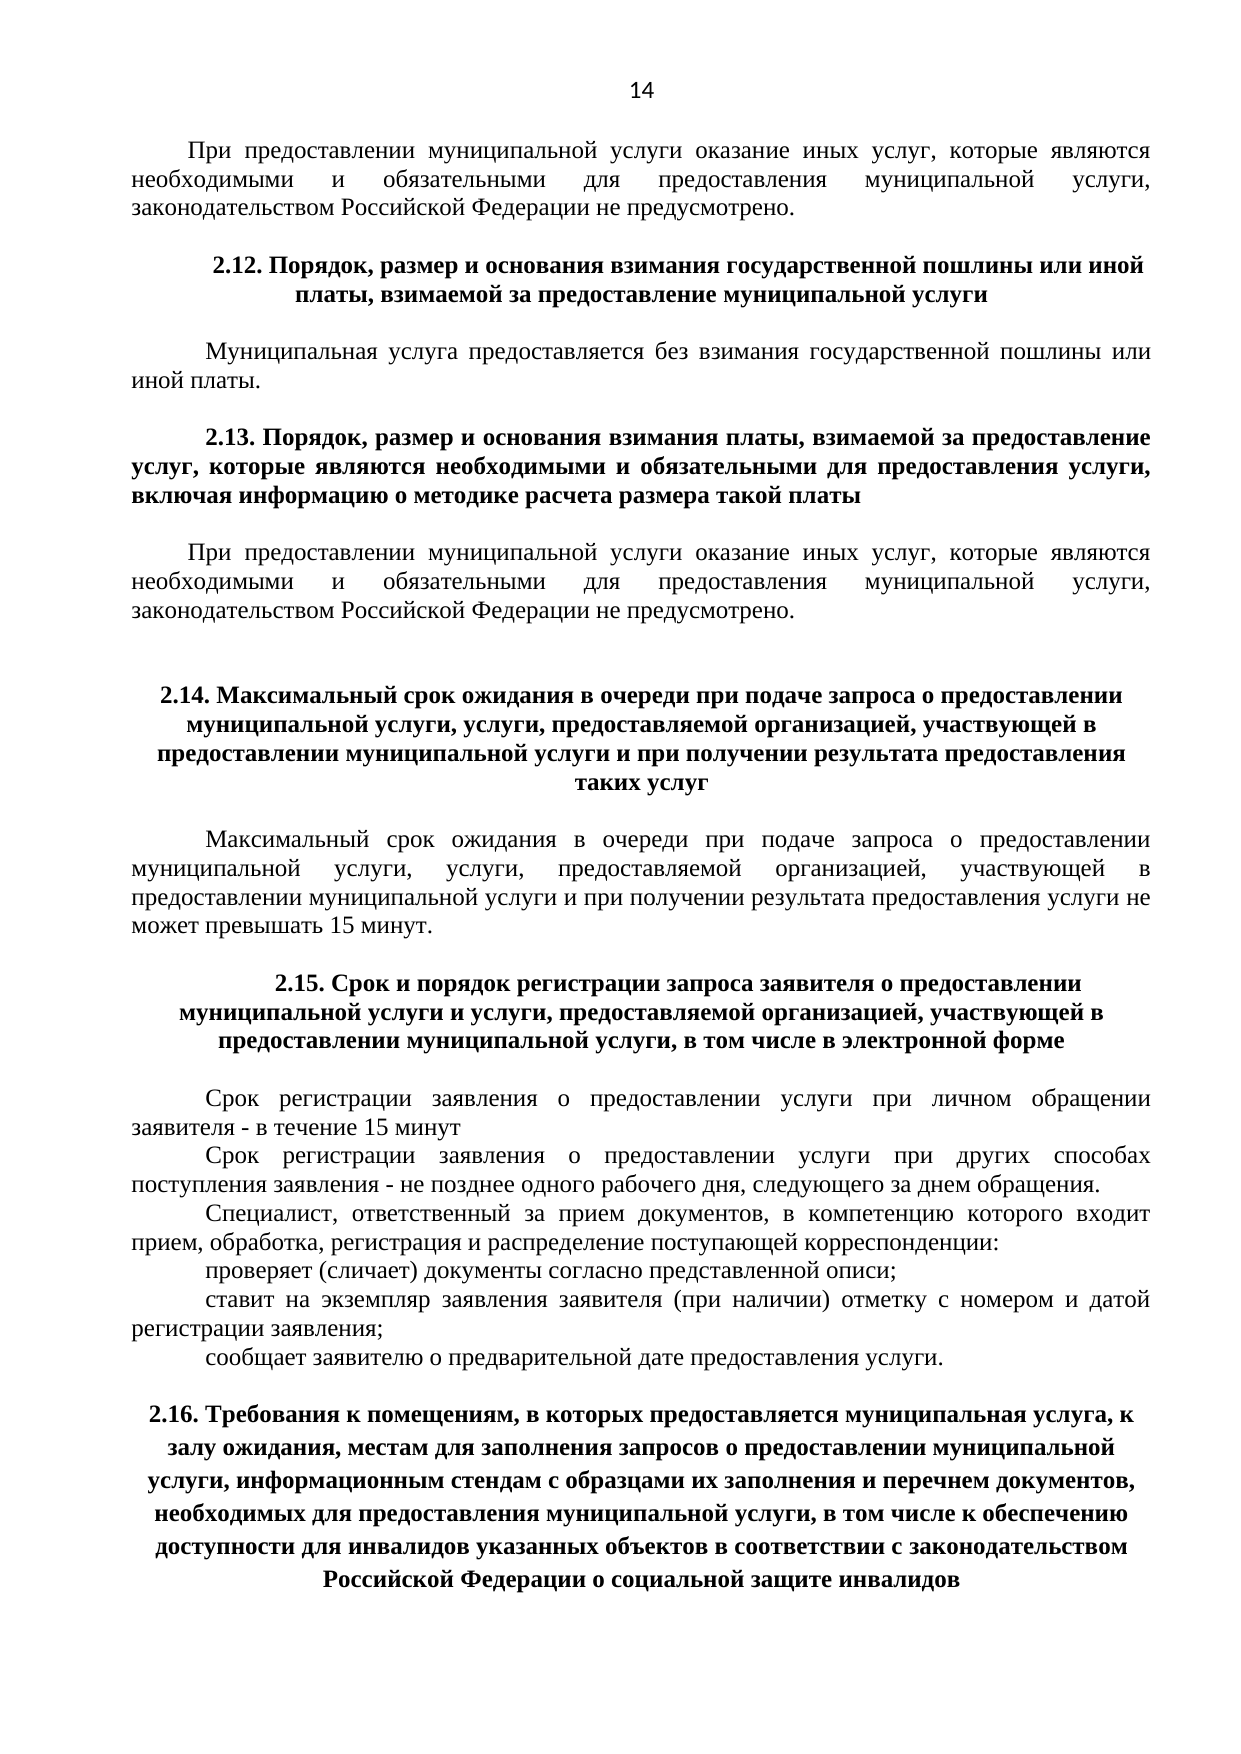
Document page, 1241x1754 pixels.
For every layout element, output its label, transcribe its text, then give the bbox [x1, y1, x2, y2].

text Специалист, ответственный за прием документов, в компетенцию которого входит прием, обработка, регистрация и распределение поступающей корреспонденции: [131, 1198, 1152, 1255]
text 2.12. Порядок, размер и основания взимания государственной пошлины или иной платы, взимаемой за предоставление муниципальной услуги [131, 250, 1152, 307]
text Срок регистрации заявления о предоставлении услуги при других способах поступления заявления - не позднее одного рабочего дня, следующего за днем обращения. [131, 1140, 1152, 1198]
text ставит на экземпляр заявления заявителя (при наличии) отметку с номером и датой регистрации заявления; [131, 1284, 1152, 1342]
text При предоставлении муниципальной услуги оказание иных услуг, которые являются необходимыми и обязательными для предоставления муниципальной услуги, законодательством Российской Федерации не предусмотрено. [131, 537, 1152, 624]
text 2.15. Срок и порядок регистрации запроса заявителя о предоставлении муниципальной услуги и услуги, предоставляемой организацией, участвующей в предоставлении муниципальной услуги, в том числе в электронной форме [131, 968, 1152, 1054]
text Муниципальная услуга предоставляется без взимания государственной пошлины или иной платы. [131, 336, 1152, 394]
text 2.13. Порядок, размер и основания взимания платы, взимаемой за предоставление услуг, которые являются необходимыми и обязательными для предоставления услуги, включая информацию о методике расчета размера такой платы [131, 422, 1152, 509]
text сообщает заявителю о предварительной дате предоставления услуги. [131, 1342, 1152, 1370]
text Максимальный срок ожидания в очереди при подаче запроса о предоставлении муниципальной услуги, услуги, предоставляемой организацией, участвующей в предоставлении муниципальной услуги и при получении результата предоставления услуги не может превышать 15 минут. [131, 824, 1152, 939]
text 2.14. Максимальный срок ожидания в очереди при подаче запроса о предоставлении муниципальной услуги, услуги, предоставляемой организацией, участвующей в предоставлении муниципальной услуги и при получении результата предоставления таких услуг [131, 680, 1152, 795]
text Срок регистрации заявления о предоставлении услуги при личном обращении заявителя - в течение 15 минут [131, 1083, 1152, 1140]
text 2.16. Требования к помещениям, в которых предоставляется муниципальная услуга, к залу ожидания, местам для заполнения запросов о предоставлении муниципальной услуги, информационным стендам с образцами их заполнения и перечнем документов, необходимых для предоставления муниципальной услуги, в том числе к обеспечению доступности для инвалидов указанных объектов в соответствии с законодательством Российской Федерации о социальной защите инвалидов [131, 1399, 1152, 1593]
text проверяет (сличает) документы согласно представленной описи; [131, 1255, 1152, 1284]
text При предоставлении муниципальной услуги оказание иных услуг, которые являются необходимыми и обязательными для предоставления муниципальной услуги, законодательством Российской Федерации не предусмотрено. [131, 135, 1152, 221]
